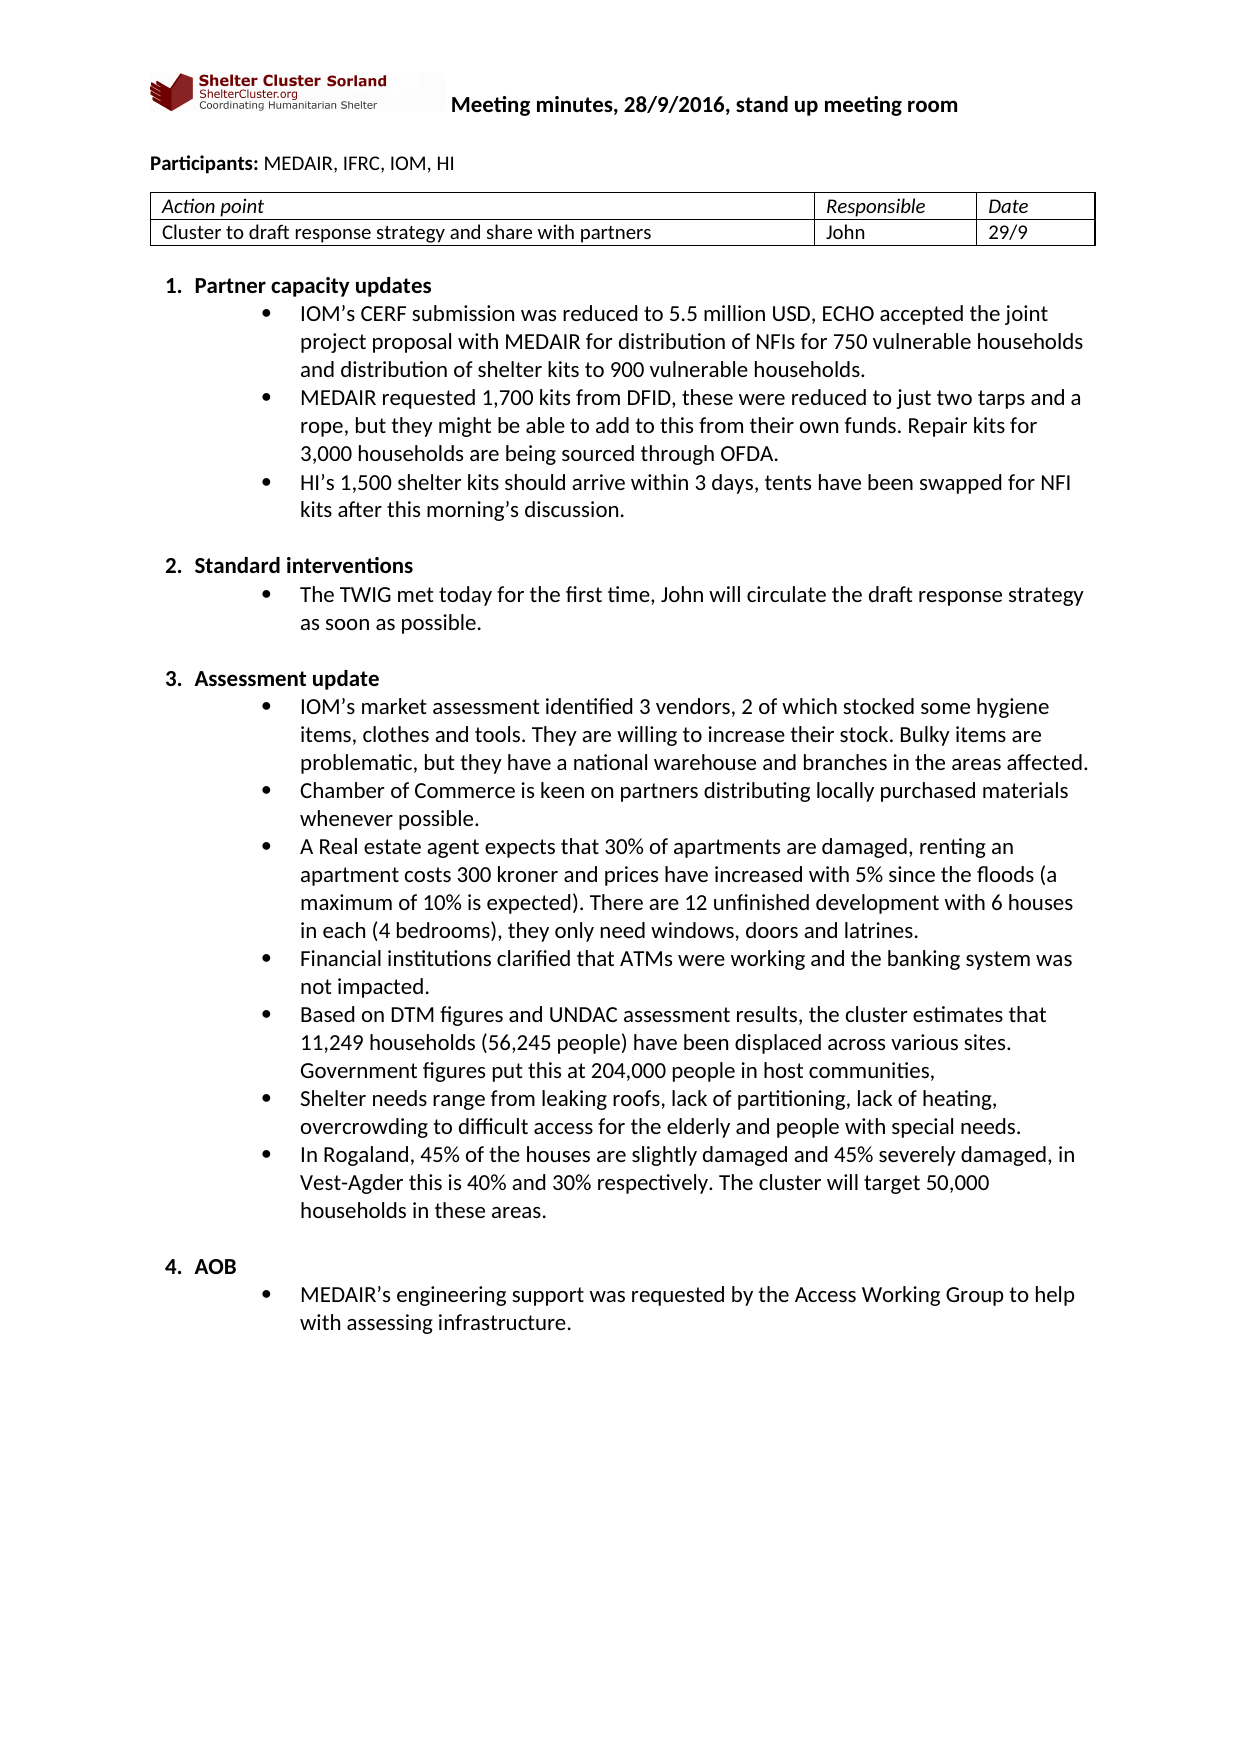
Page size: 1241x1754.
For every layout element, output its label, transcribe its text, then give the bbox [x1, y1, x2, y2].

list AOB [165, 1252, 1090, 1280]
list IOM’s CERF submission was reduced to 5.5 million USD, ECHO accepted the joint project proposal with MEDAIR for distribution of NFIs for 750 vulnerable households and distribution of shelter kits to 900 vulnerable households. [262, 299, 1090, 383]
table_header Responsible [815, 193, 976, 218]
list A Real estate agent expects that 30% of apartments are damaged, renting an apartment costs 300 kroner and prices have increased with 5% since the floods (a maximum of 10% is expected). There are 12 unfinished development with 6 houses in each (4 bedrooms), they only need windows, doors and latrines. [262, 832, 1090, 944]
list The TWIG met today for the first time, John will circulate the draft response strategy as soon as possible. [262, 580, 1090, 636]
list HI’s 1,500 shelter kits should arrive within 3 days, tents have been swapped for NFI kits after this morning’s discussion. [262, 468, 1090, 524]
table_cell Cluster to draft response strategy and share with partners [151, 220, 814, 245]
list Financial institutions clarified that ATMs were working and the banking system was not impacted. [262, 944, 1090, 1000]
list Standard interventions [165, 552, 1090, 580]
table_cell John [815, 220, 976, 245]
list Chamber of Commerce is keen on partners distributing locally purchased materials whenever possible. [262, 776, 1090, 832]
table_header Date [977, 193, 1094, 218]
table_header Action point [151, 193, 814, 218]
picture [150, 73, 446, 112]
list IOM’s market assessment identified 3 vendors, 2 of which stocked some hygiene items, clothes and tools. They are willing to increase their stock. Bulky items are problematic, but they have a national warehouse and branches in the areas affected. [262, 692, 1090, 776]
text Participants: MEDAIR, IFRC, IOM, HI [150, 150, 1090, 175]
list Assessment update [165, 664, 1090, 692]
list In Rogaland, 45% of the houses are slightly damaged and 45% severely damaged, in Vest-Agder this is 40% and 30% respectively. The cluster will target 50,000 households in these areas. [262, 1140, 1090, 1224]
list Shelter needs range from leaking roofs, lack of partitioning, lack of heating, overcrowding to difficult access for the elderly and people with special needs. [262, 1084, 1090, 1140]
list Based on DTM figures and UNDAC assessment results, the cluster estimates that 11,249 households (56,245 people) have been displaced across various sites. Government figures put this at 204,000 people in host communities, [262, 1000, 1090, 1084]
list MEDAIR’s engineering support was requested by the Access Working Group to help with assessing infrastructure. [262, 1280, 1090, 1336]
list Partner capacity updates [165, 271, 1090, 299]
list MEDAIR requested 1,700 kits from DFID, these were reduced to just two tarps and a rope, but they might be able to add to this from their own funds. Repair kits for 3,000 households are being sourced through OFDA. [262, 383, 1090, 468]
table_cell 29/9 [977, 220, 1094, 245]
